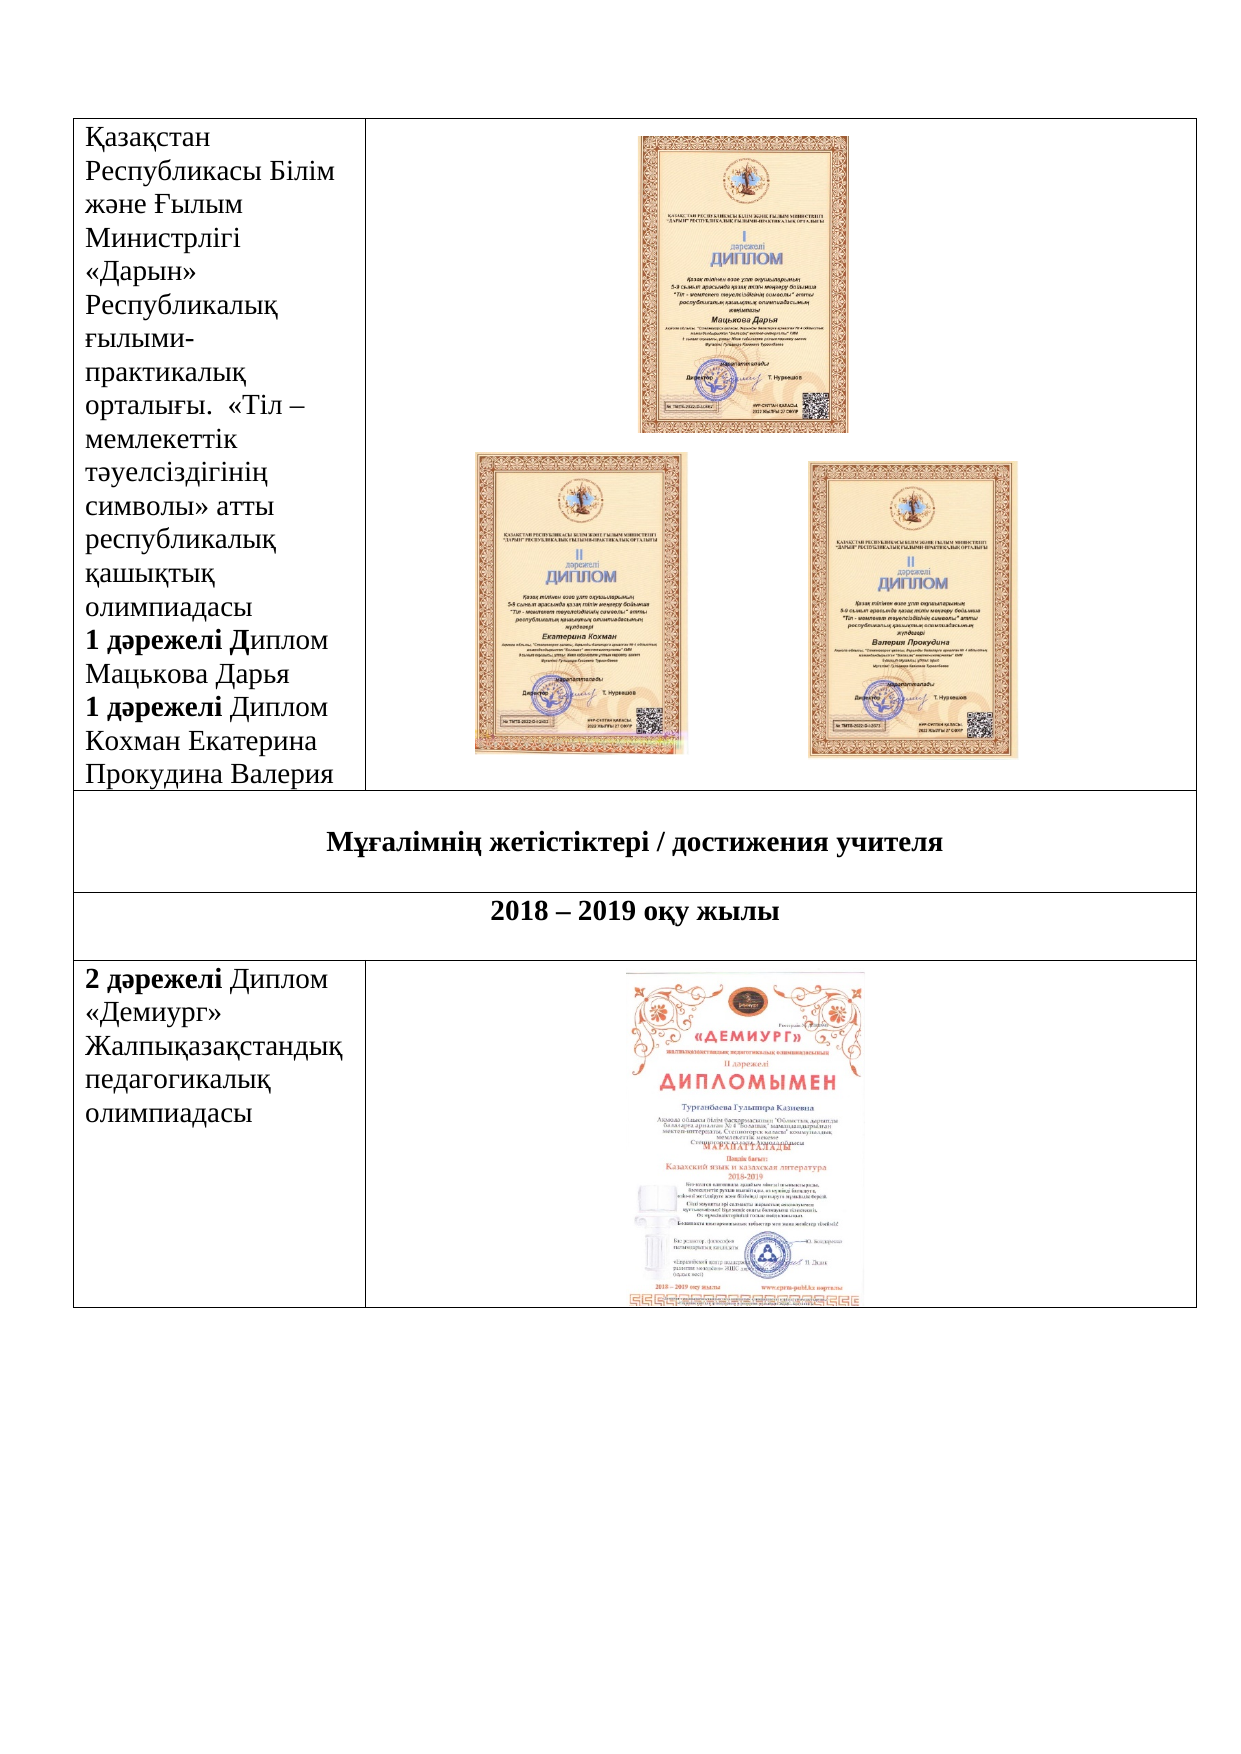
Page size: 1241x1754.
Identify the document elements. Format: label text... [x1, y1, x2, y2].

picture [473, 452, 689, 752]
table_cell Қазақстан Республикасы Білім және Ғылым Министрлігі «Дарын» Республикалық ғылыми-практикалық орталығы. «Тіл – мемлекеттік тәуелсіздігінің символы» атты республикалық қашықтық олимпиадасы 1 дәрежелі Диплом Мацькова Дарья 1 дәрежелі Диплом Кохман Екатерина Прокудина Валерия [74, 119, 365, 790]
table_cell [366, 961, 1196, 1307]
table_cell [366, 119, 1196, 790]
picture [636, 136, 849, 431]
table_cell Мұғалімнің жетістіктері / достижения учителя [74, 791, 1196, 892]
table_cell 2018 – 2019 оқу жылы [74, 893, 1196, 960]
table_cell 2 дәрежелі Диплом «Демиург» Жалпықазақстандық педагогикалық олимпиадасы [74, 961, 365, 1307]
picture [624, 968, 865, 1303]
picture [806, 461, 1019, 758]
